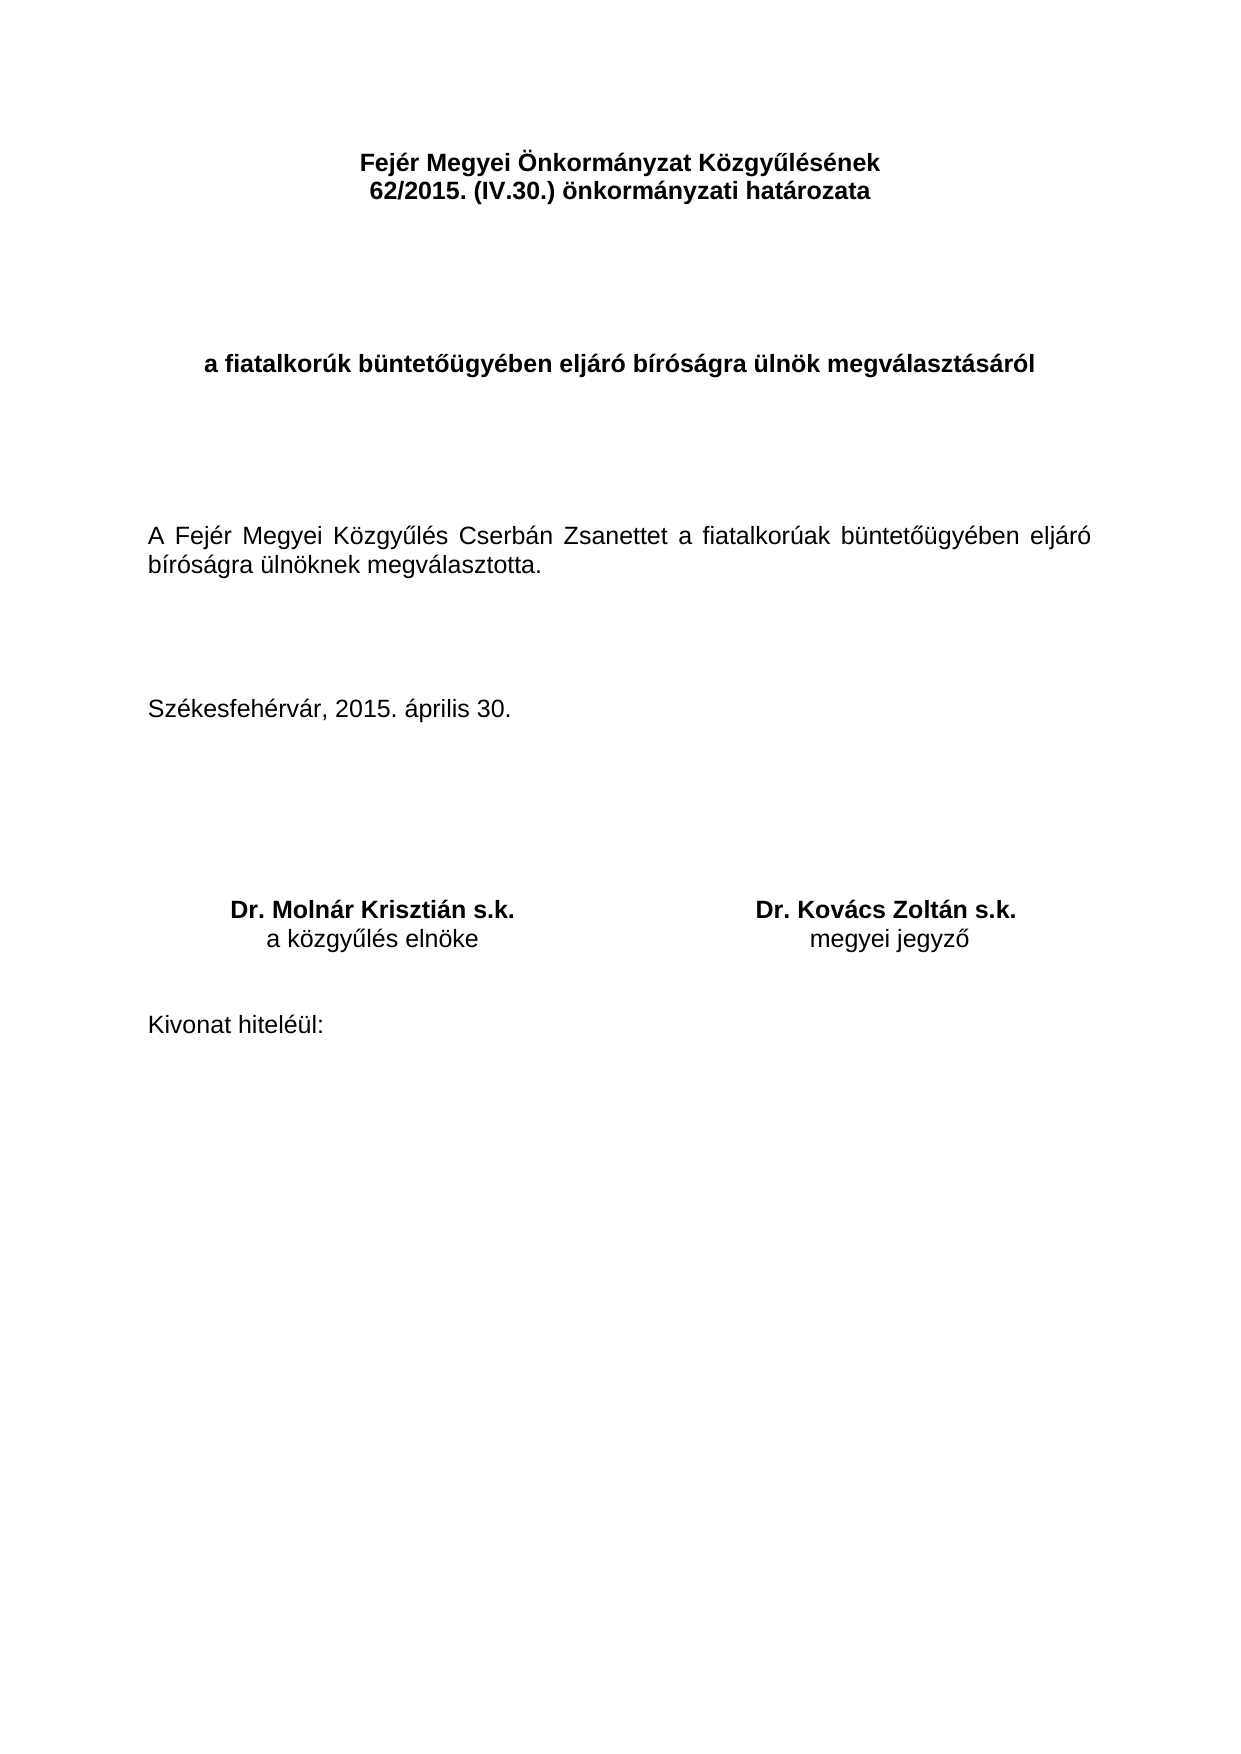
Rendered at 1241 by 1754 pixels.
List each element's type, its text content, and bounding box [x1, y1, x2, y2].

text a közgyűlés elnöke megyei jegyző [148, 924, 1093, 953]
text Székesfehérvár, 2015. április 30. [148, 694, 1093, 723]
text a fiatalkorúk büntetőügyében eljáró bíróságra ülnök megválasztásáról [148, 349, 1093, 378]
text Fejér Megyei Önkormányzat Közgyűlésének [148, 148, 1093, 176]
text A Fejér Megyei Közgyűlés Cserbán Zsanettet a fiatalkorúak büntetőügyében eljáró bíróságra ülnöknek megválasztotta. [148, 521, 1093, 579]
text Dr. Molnár Krisztián s.k. Dr. Kovács Zoltán s.k. [148, 895, 1093, 924]
text 62/2015. (IV.30.) önkormányzati határozata [148, 176, 1093, 205]
text Kivonat hiteléül: [148, 1010, 1093, 1039]
